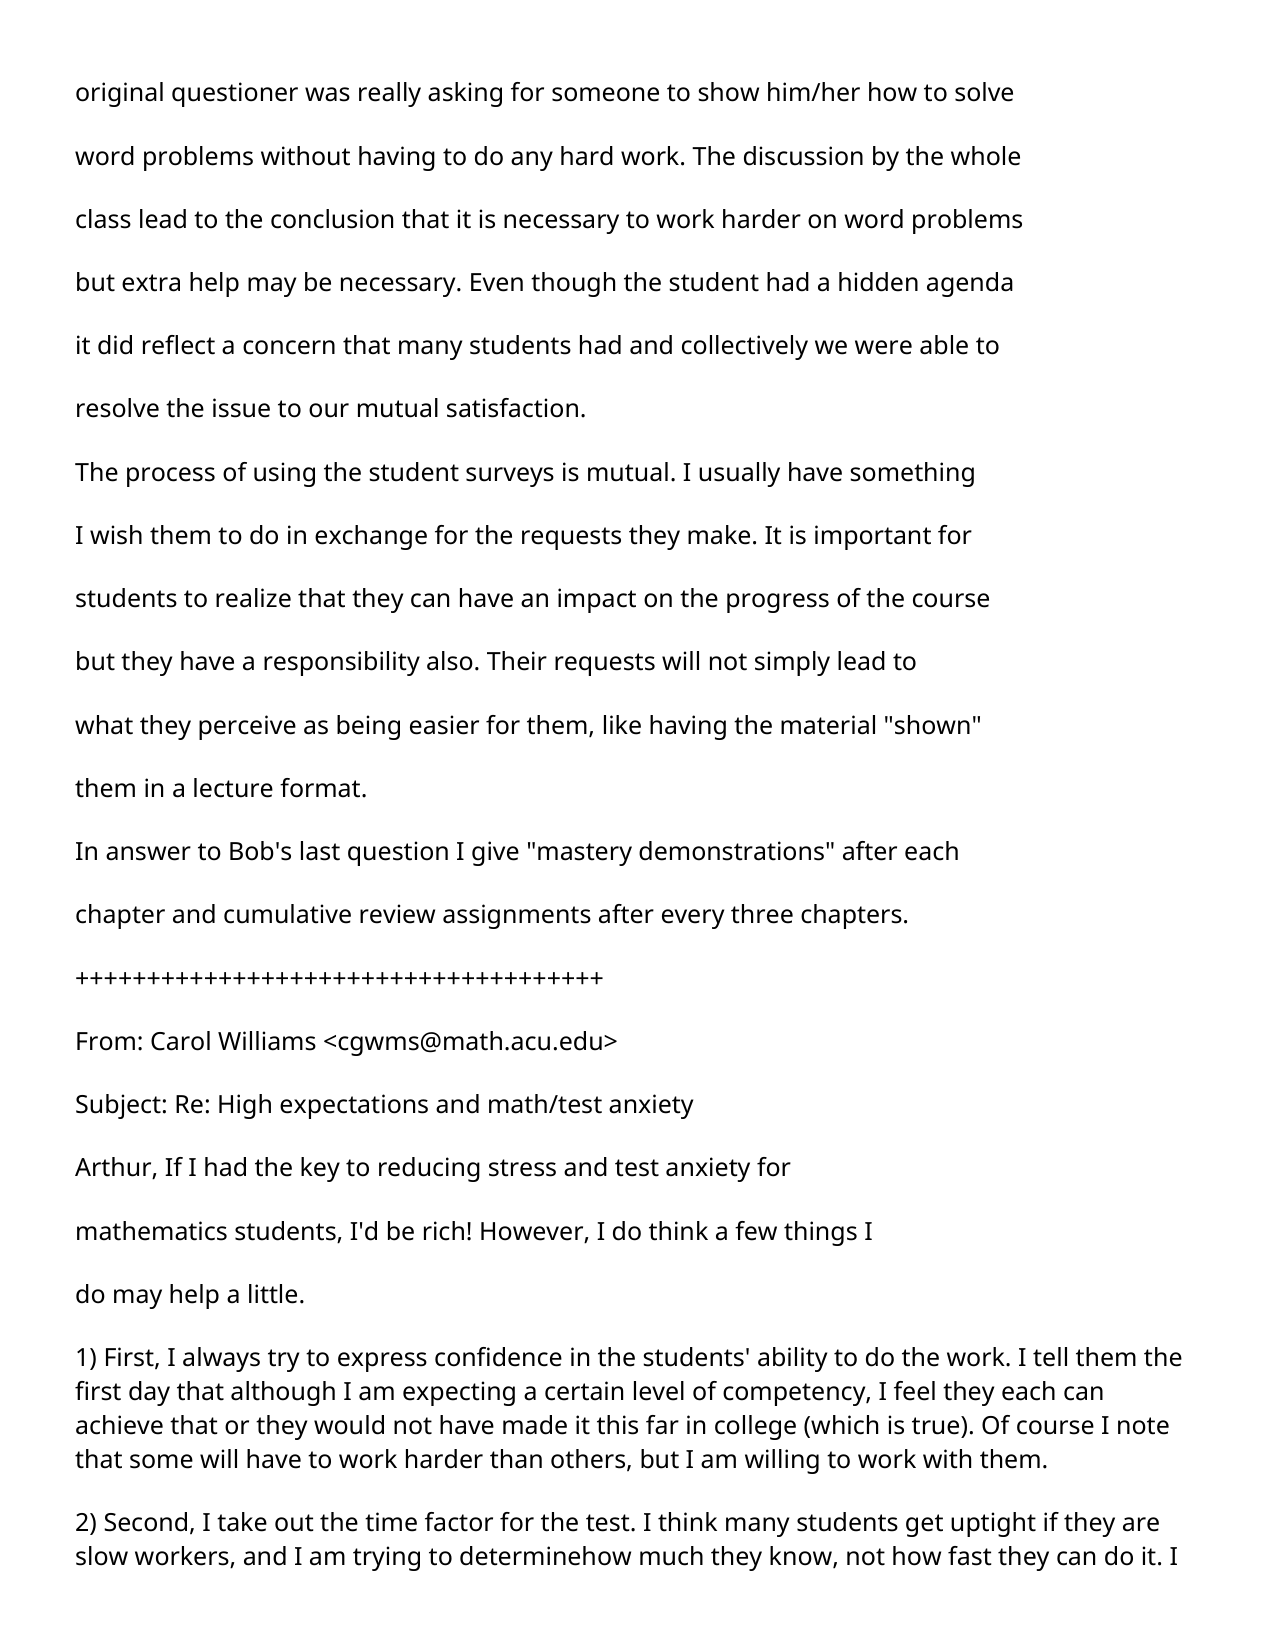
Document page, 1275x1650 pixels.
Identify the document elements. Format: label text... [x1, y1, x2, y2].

text resolve the issue to our mutual satisfaction. [75, 391, 1200, 425]
text +++++++++++++++++++++++++++++++++++++ [75, 960, 1200, 994]
text students to realize that they can have an impact on the progress of the course [75, 581, 1200, 615]
text From: Carol Williams <cgwms@math.acu.edu> [75, 1023, 1200, 1057]
text original questioner was really asking for someone to show him/her how to solve [75, 75, 1200, 109]
text class lead to the conclusion that it is necessary to work harder on word problems [75, 201, 1200, 236]
text Subject: Re: High expectations and math/test anxiety [75, 1087, 1200, 1121]
text what they perceive as being easier for them, like having the material "shown" [75, 707, 1200, 741]
text them in a lecture format. [75, 771, 1200, 804]
text it did reflect a concern that many students had and collectively we were able to [75, 328, 1200, 362]
text chapter and cumulative review assignments after every three chapters. [75, 897, 1200, 931]
text The process of using the student surveys is mutual. I usually have something [75, 454, 1200, 488]
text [75, 1505, 1200, 1573]
text 1) First, I always try to express confidence in the students' ability to do the work. I tell them the first day that although I am expecting a certain level of competency, I feel they each can achieve that or they would not have made it this far in college (which is true). Of course I note that some will have to work harder than others, but I am willing to work with them. [75, 1339, 1200, 1476]
text In answer to Bob's last question I give "mastery demonstrations" after each [75, 834, 1200, 868]
text but they have a responsibility also. Their requests will not simply lead to [75, 644, 1200, 678]
text Arthur, If I had the key to reducing stress and test anxiety for [75, 1150, 1200, 1184]
text but extra help may be necessary. Even though the student had a hidden agenda [75, 265, 1200, 299]
text mathematics students, I'd be rich! However, I do think a few things I [75, 1213, 1200, 1247]
text do may help a little. [75, 1276, 1200, 1310]
text word problems without having to do any hard work. The discussion by the whole [75, 138, 1200, 172]
text I wish them to do in exchange for the requests they make. It is important for [75, 518, 1200, 552]
